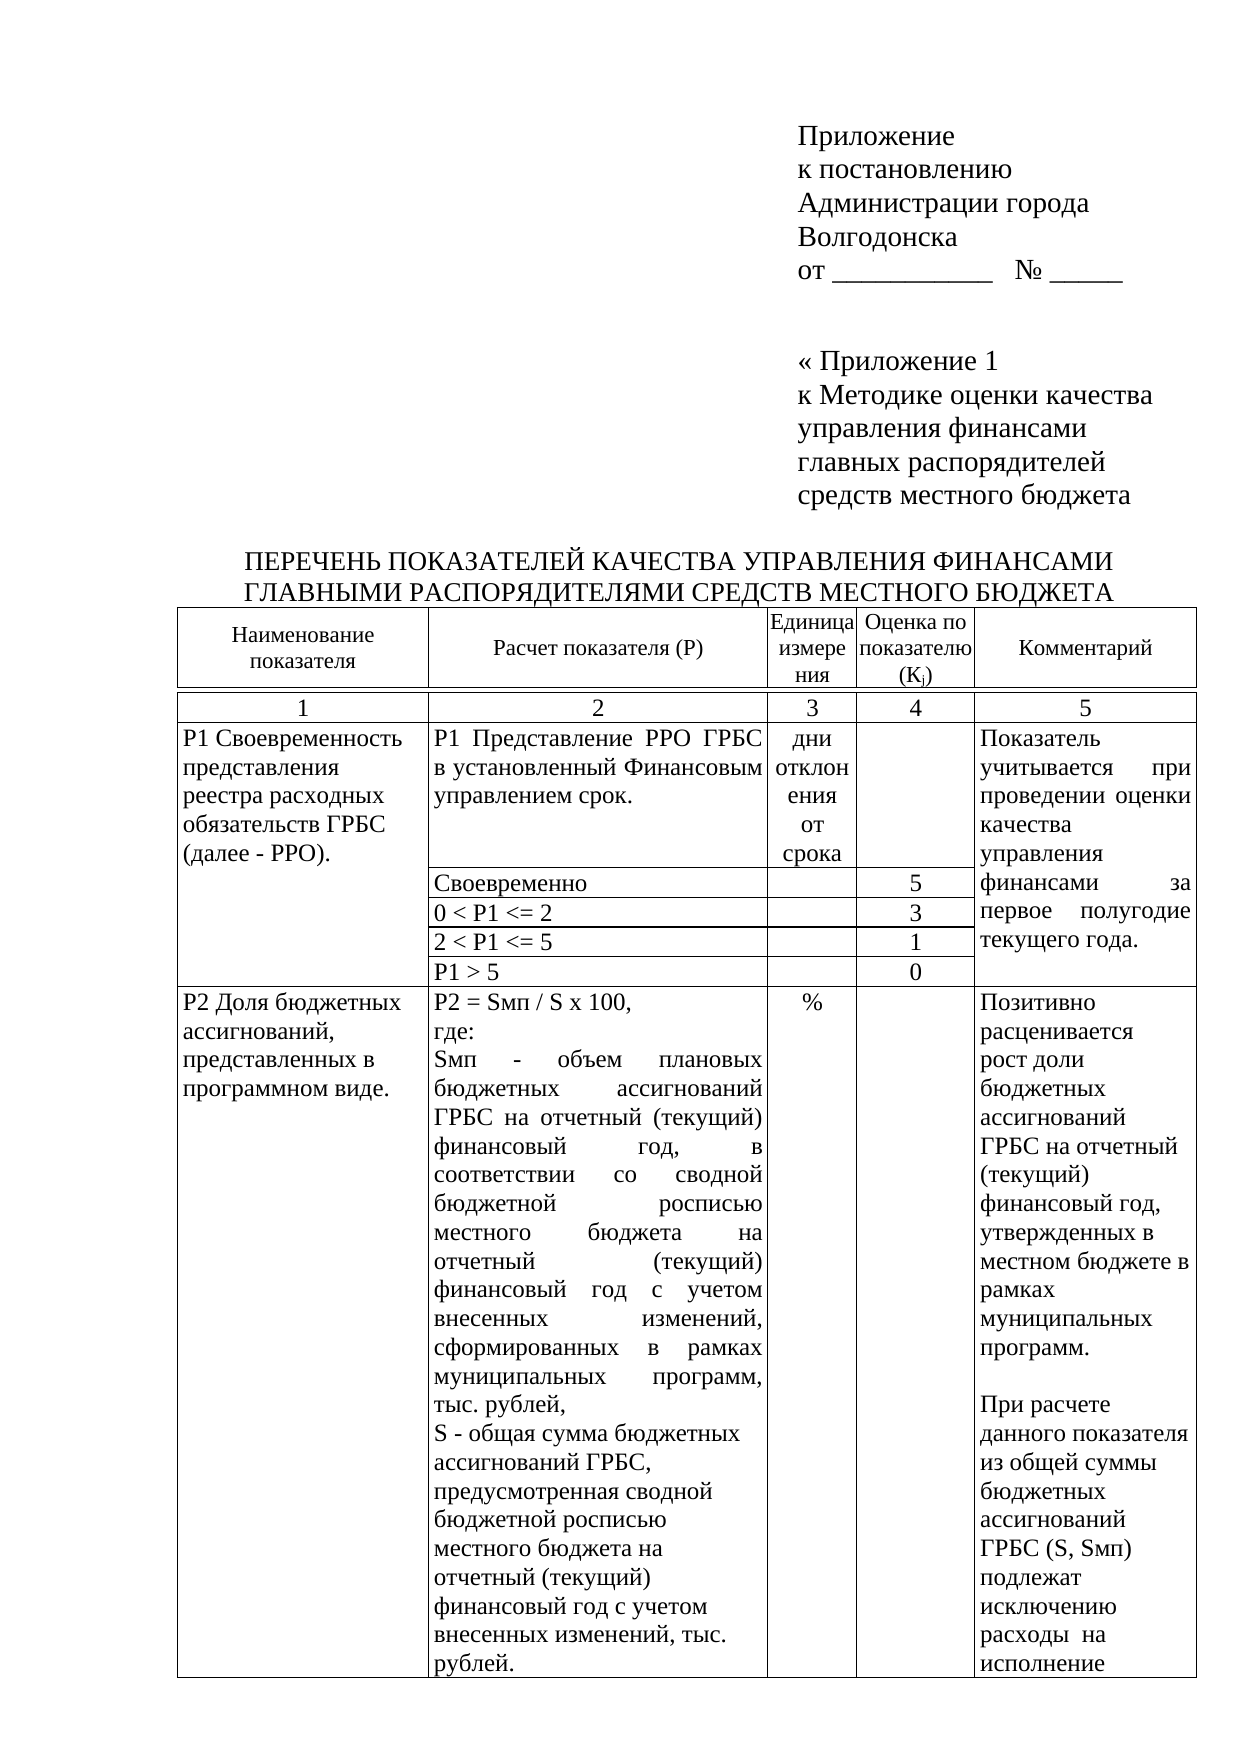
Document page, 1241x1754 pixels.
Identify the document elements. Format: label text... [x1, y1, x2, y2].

table_cell 0 [857, 957, 974, 986]
text от ___________ № _____ [177, 252, 1181, 286]
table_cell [178, 987, 428, 1677]
table_cell 5 [857, 868, 974, 897]
text Приложение [177, 118, 1181, 152]
text к Методике оценки качества управления финансами главных распорядителей средств местного бюджета [797, 377, 1181, 511]
table_cell 2 < P1 <= 5 [429, 928, 767, 956]
table_cell % [768, 987, 856, 1677]
table_cell Р1 Представление РРО ГРБС в установленный Финансовым управлением срок. [429, 723, 767, 867]
table_header Наименование показателя [178, 608, 428, 687]
table_header Комментарий [975, 608, 1196, 687]
text к постановлению Администрации города [797, 152, 1181, 219]
table_cell [857, 987, 974, 1677]
text ПЕРЕЧЕНЬ ПОКАЗАТЕЛЕЙ КАЧЕСТВА УПРАВЛЕНИЯ ФИНАНСАМИ [177, 544, 1181, 576]
table_cell P1 > 5 [429, 957, 767, 986]
table_header 2 [429, 693, 767, 722]
table_cell [768, 957, 856, 986]
table_cell [857, 723, 974, 867]
table_cell дни отклонения от срока [768, 723, 856, 867]
table_cell Своевременно [429, 868, 767, 897]
table_cell Р2 = Sмп / S x 100, где: Sмп - объем плановых бюджетных ассигнований ГРБС на отчетный (текущий) финансовый год, в соответствии со сводной бюджетной росписью местного бюджета на отчетный (текущий) финансовый год с учетом внесенных изменений, сформированных в рамках муниципальных программ, тыс. рублей, S - общая сумма бюджетных ассигнований ГРБС, предусмотренная сводной бюджетной росписью местного бюджета на отчетный (текущий) финансовый год с учетом внесенных изменений, тыс. рублей. [429, 987, 767, 1677]
table_header Расчет показателя (Р) [429, 608, 767, 687]
table_header Единица измере ния [768, 608, 856, 687]
text Волгодонска [177, 219, 1181, 252]
table_header 3 [768, 693, 856, 722]
table_cell Р1 Своевременность представления реестра расходных обязательств ГРБС (далее - РРО). [178, 723, 428, 986]
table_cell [975, 987, 1196, 1677]
text ГЛАВНЫМИ РАСПОРЯДИТЕЛЯМИ СРЕДСТВ МЕСТНОГО БЮДЖЕТА [177, 576, 1181, 607]
table_header Оценка по показателю (Кj) [857, 608, 974, 687]
table_cell [768, 928, 856, 956]
table_cell 1 [857, 928, 974, 956]
text « Приложение 1 [797, 343, 1181, 377]
table_cell 0 < P1 <= 2 [429, 898, 767, 926]
table_cell Показатель учитывается при проведении оценки качества управления финансами за первое полугодие текущего года. [975, 723, 1196, 986]
table_cell 3 [857, 898, 974, 926]
table_header 5 [975, 693, 1196, 722]
table_cell [768, 868, 856, 897]
table_cell [768, 898, 856, 926]
table_header 1 [178, 693, 428, 722]
table_header 4 [857, 693, 974, 722]
